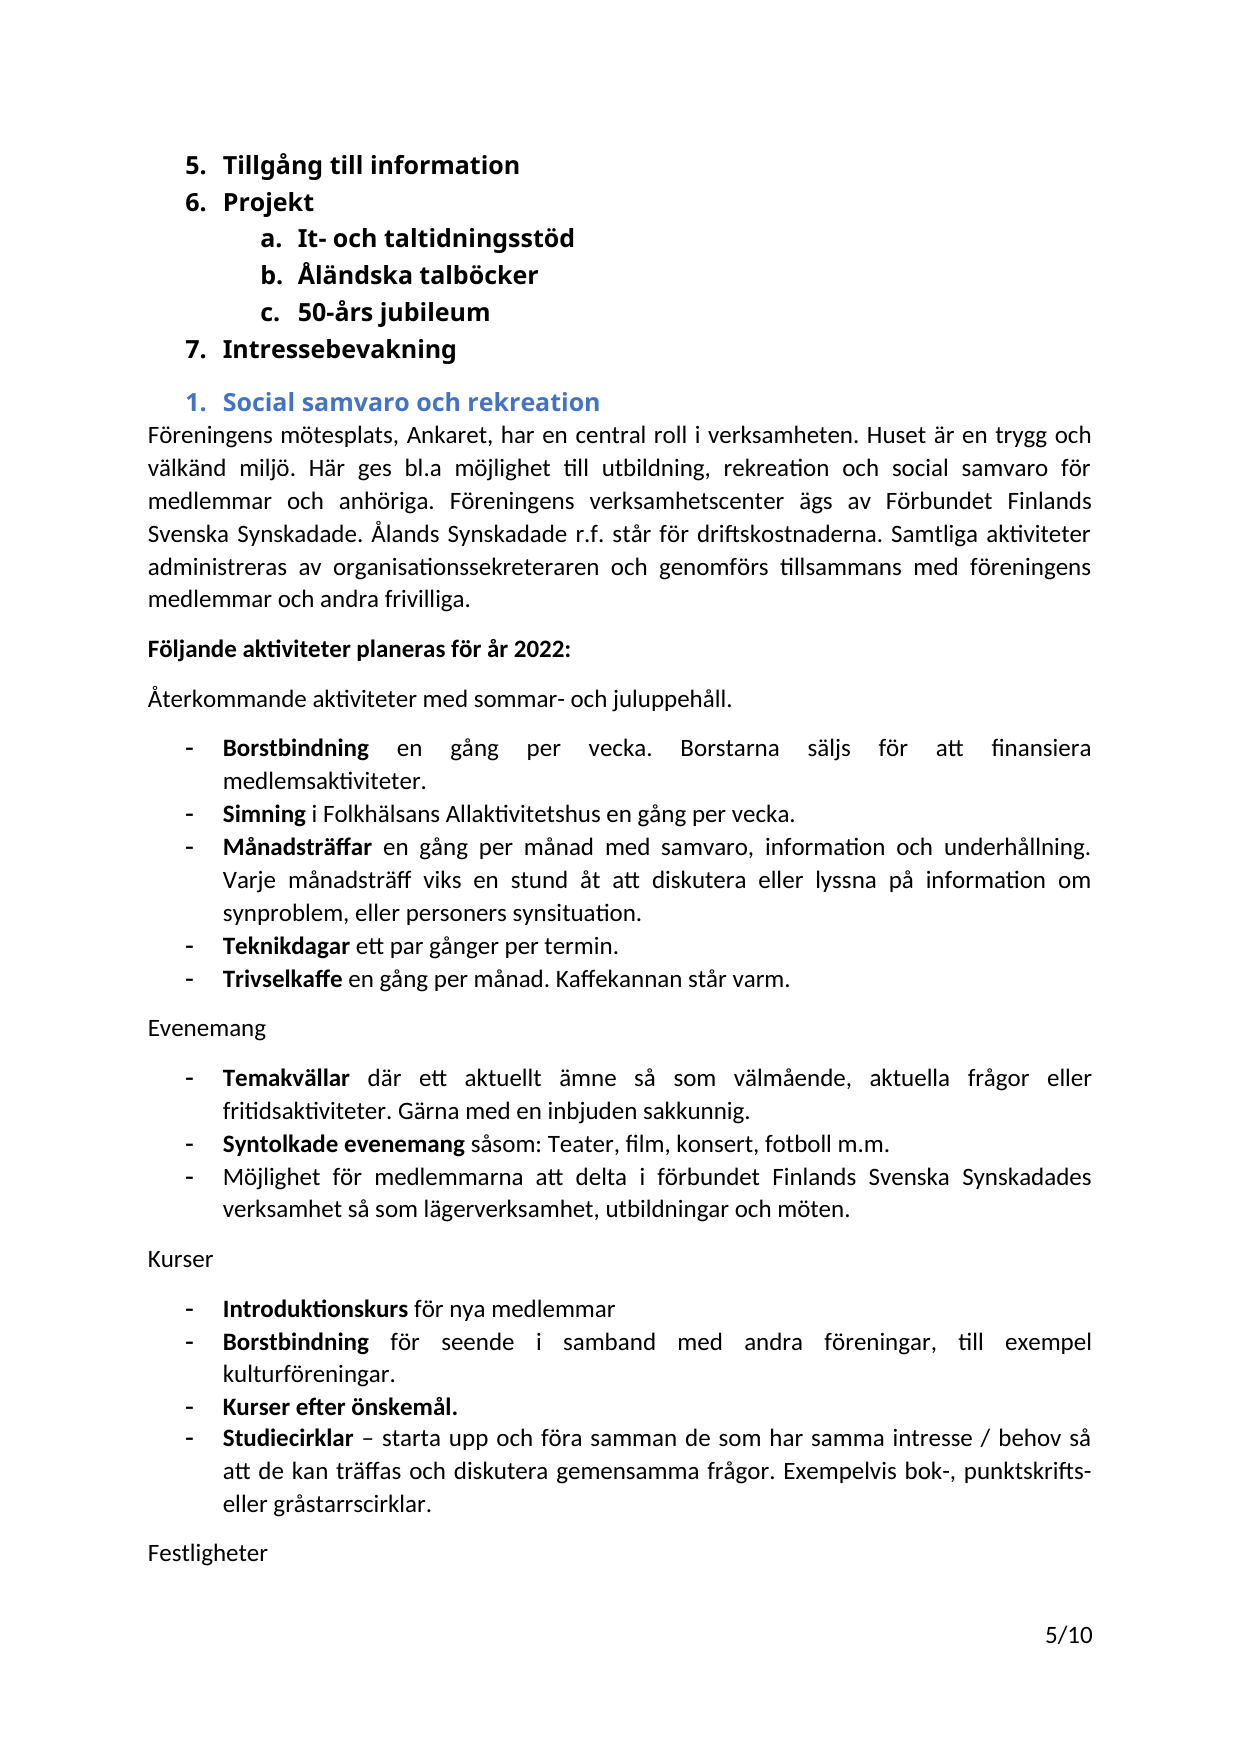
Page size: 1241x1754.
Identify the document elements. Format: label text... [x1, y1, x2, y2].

text Följande aktiviteter planeras för år 2022: [148, 633, 1093, 664]
list Intressebevakning [185, 331, 1093, 366]
list Temakvällar där ett aktuellt ämne så som välmående, aktuella frågor eller fritidsaktiviteter. Gärna med en inbjuden sakkunnig. [185, 1062, 1093, 1125]
list Månadsträffar en gång per månad med samvaro, information och underhållning. Varje månadsträff viks en stund åt att diskutera eller lyssna på information om synproblem, eller personers synsituation. [185, 831, 1093, 927]
list Tillgång till information [185, 148, 1093, 182]
list Borstbindning en gång per vecka. Borstarna säljs för att finansiera medlemsaktiviteter. [185, 732, 1093, 796]
list Trivselkaffe en gång per månad. Kaffekannan står varm. [185, 963, 1093, 993]
list 50-års jubileum [260, 295, 1093, 329]
text Kurser [148, 1243, 1093, 1274]
list Studiecirklar – starta upp och föra samman de som har samma intresse / behov så att de kan träffas och diskutera gemensamma frågor. Exempelvis bok-, punktskrifts- eller gråstarrscirklar. [185, 1422, 1093, 1518]
list Möjlighet för medlemmarna att delta i förbundet Finlands Svenska Synskadades verksamhet så som lägerverksamhet, utbildningar och möten. [185, 1161, 1093, 1224]
text Festligheter [148, 1537, 1093, 1568]
list Introduktionskurs för nya medlemmar [185, 1293, 1093, 1323]
list Simning i Folkhälsans Allaktivitetshus en gång per vecka. [185, 798, 1093, 829]
text Återkommande aktiviteter med sommar- och juluppehåll. [148, 683, 1093, 713]
list Teknikdagar ett par gånger per termin. [185, 930, 1093, 960]
list Syntolkade evenemang såsom: Teater, film, konsert, fotboll m.m. [185, 1128, 1093, 1158]
subtitle Social samvaro och rekreation [185, 385, 1093, 419]
list It- och taltidningsstöd [260, 221, 1093, 255]
list Projekt [185, 184, 1093, 218]
list Föreningens mötesplats, Ankaret, har en central roll i verksamheten. Huset är en trygg och välkänd miljö. Här ges bl.a möjlighet till utbildning, rekreation och social samvaro för medlemmar och anhöriga. Föreningens verksamhetscenter ägs av Förbundet Finlands Svenska Synskadade. Ålands Synskadade r.f. står för driftskostnaderna. Samtliga aktiviteter administreras av organisationssekreteraren och genomförs tillsammans med föreningens medlemmar och andra frivilliga. [148, 419, 1093, 614]
list Borstbindning för seende i samband med andra föreningar, till exempel kulturföreningar. [185, 1326, 1093, 1389]
list Kurser efter önskemål. [185, 1391, 1093, 1422]
list Åländska talböcker [260, 258, 1093, 292]
text Evenemang [148, 1012, 1093, 1043]
